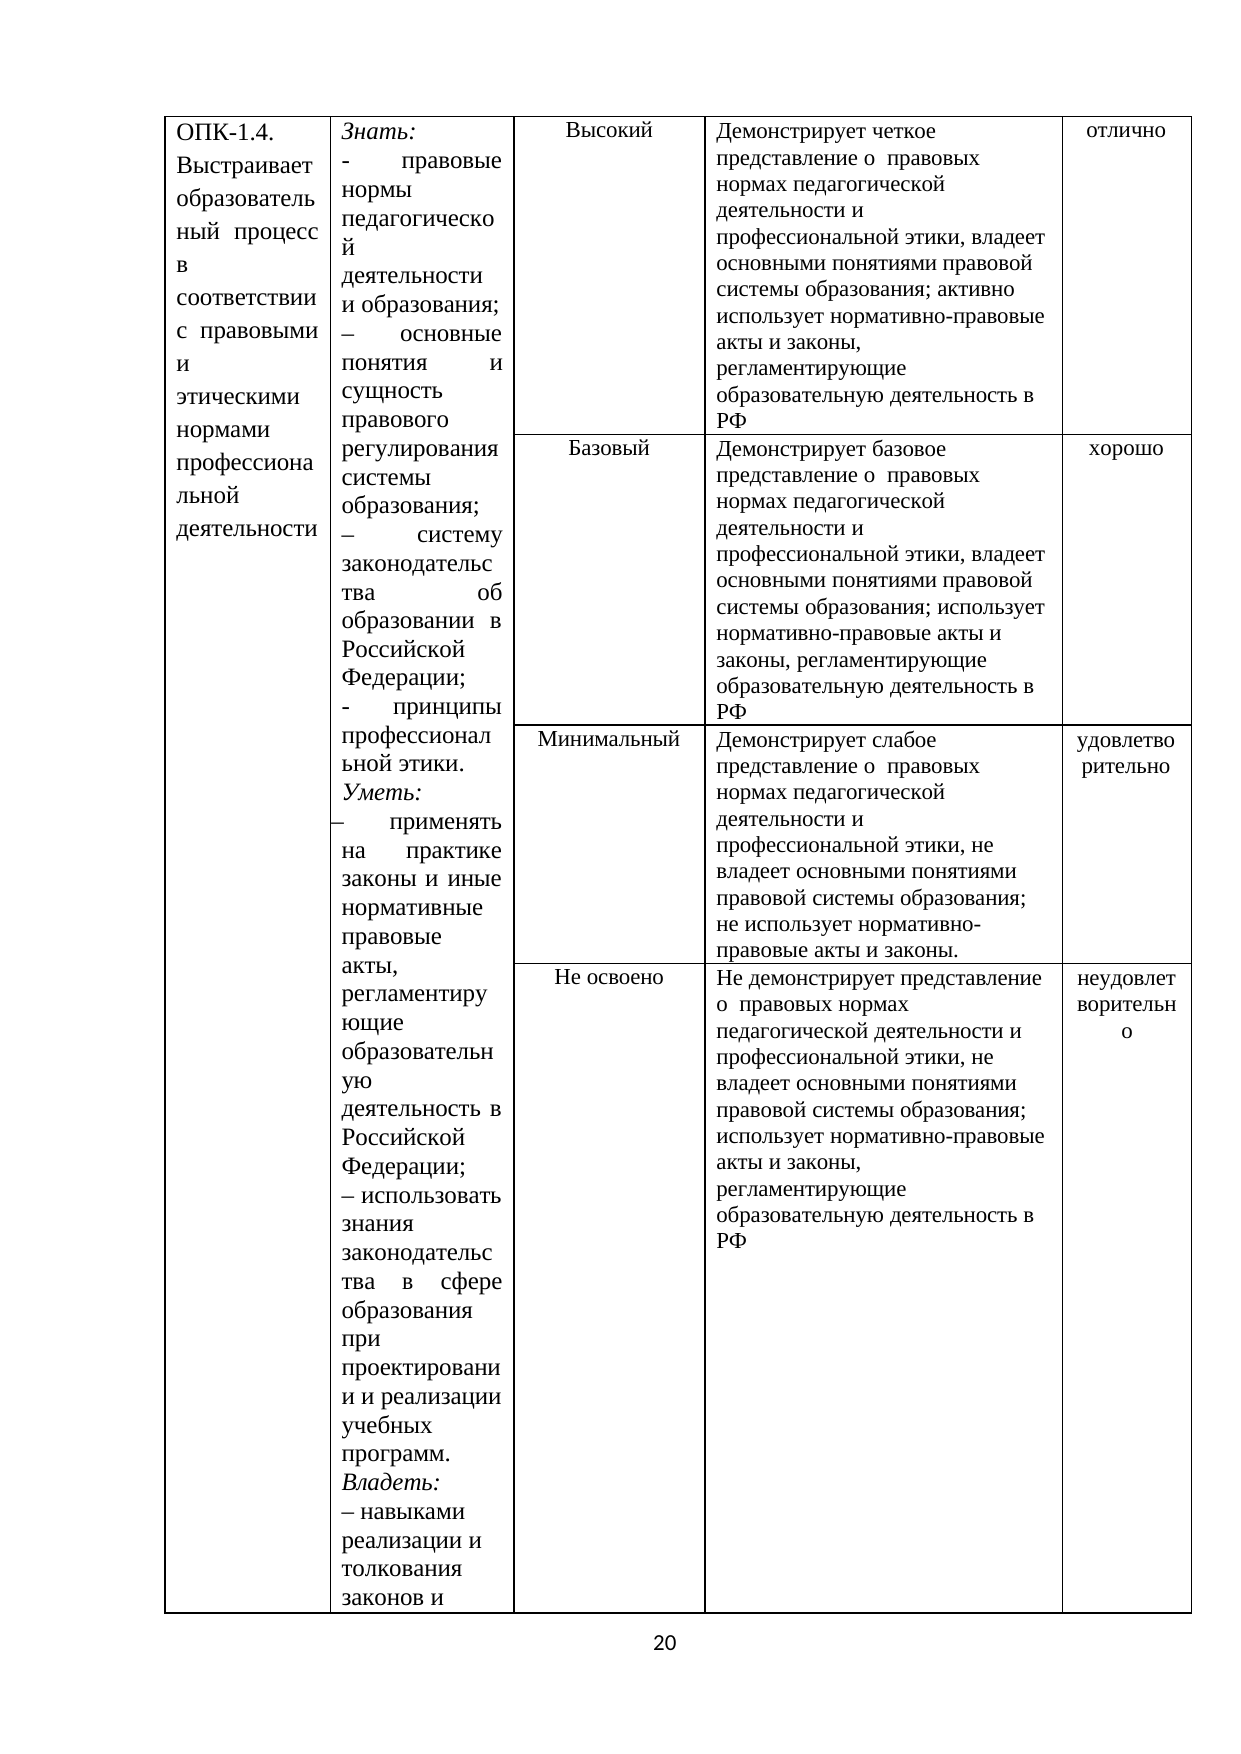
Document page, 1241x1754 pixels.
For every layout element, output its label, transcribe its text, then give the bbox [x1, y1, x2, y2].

table_header Высокий [515, 117, 704, 433]
table_cell Базовый [515, 435, 704, 724]
table_cell неудовлет ворительн о [1063, 964, 1191, 1612]
table_header отлично [1063, 117, 1191, 433]
table_cell Демонстрирует слабое представление о правовых нормах педагогической деятельности и профессиональной этики, не владеет основными понятиями правовой системы образования; не использует нормативно- правовые акты и законы. [706, 726, 1062, 963]
table_cell удовлетво рительно [1063, 726, 1191, 963]
table_header Демонстрирует четкое представление о правовых нормах педагогической деятельности и профессиональной этики, владеет основными понятиями правовой системы образования; активно использует нормативно-правовые акты и законы, регламентирующие образовательную деятельность в РФ [706, 117, 1062, 433]
table_cell Не освоено [515, 964, 704, 1612]
table_cell Демонстрирует базовое представление о правовых нормах педагогической деятельности и профессиональной этики, владеет основными понятиями правовой системы образования; использует нормативно-правовые акты и законы, регламентирующие образовательную деятельность в РФ [706, 435, 1062, 724]
table_header Знать: - правовые нормы педагогическо й деятельности и образования; основные понятия и сущность правового регулирования системы образования; систему законодательс тва об образовании в Российской Федерации; - принципы профессионал ьной этики. Уметь: применять на практике законы и иные нормативные правовые акты, регламентиру ющие образовательн ую деятельность в Российской Федерации; использовать знания законодательс тва в сфере образования при проектировани и и реализации учебных программ. Владеть: навыками реализации и толкования законов и [331, 117, 513, 1612]
table_cell хорошо [1063, 435, 1191, 724]
table_cell Не демонстрирует представление о правовых нормах педагогической деятельности и профессиональной этики, не владеет основными понятиями правовой системы образования; использует нормативно-правовые акты и законы, регламентирующие образовательную деятельность в РФ [706, 964, 1062, 1612]
table_header ОПК-1.4. Выстраивает образователь ный процесс в соответствии с правовыми и этическими нормами профессиона льной деятельности [166, 117, 330, 1612]
table_cell Минимальный [515, 726, 704, 963]
